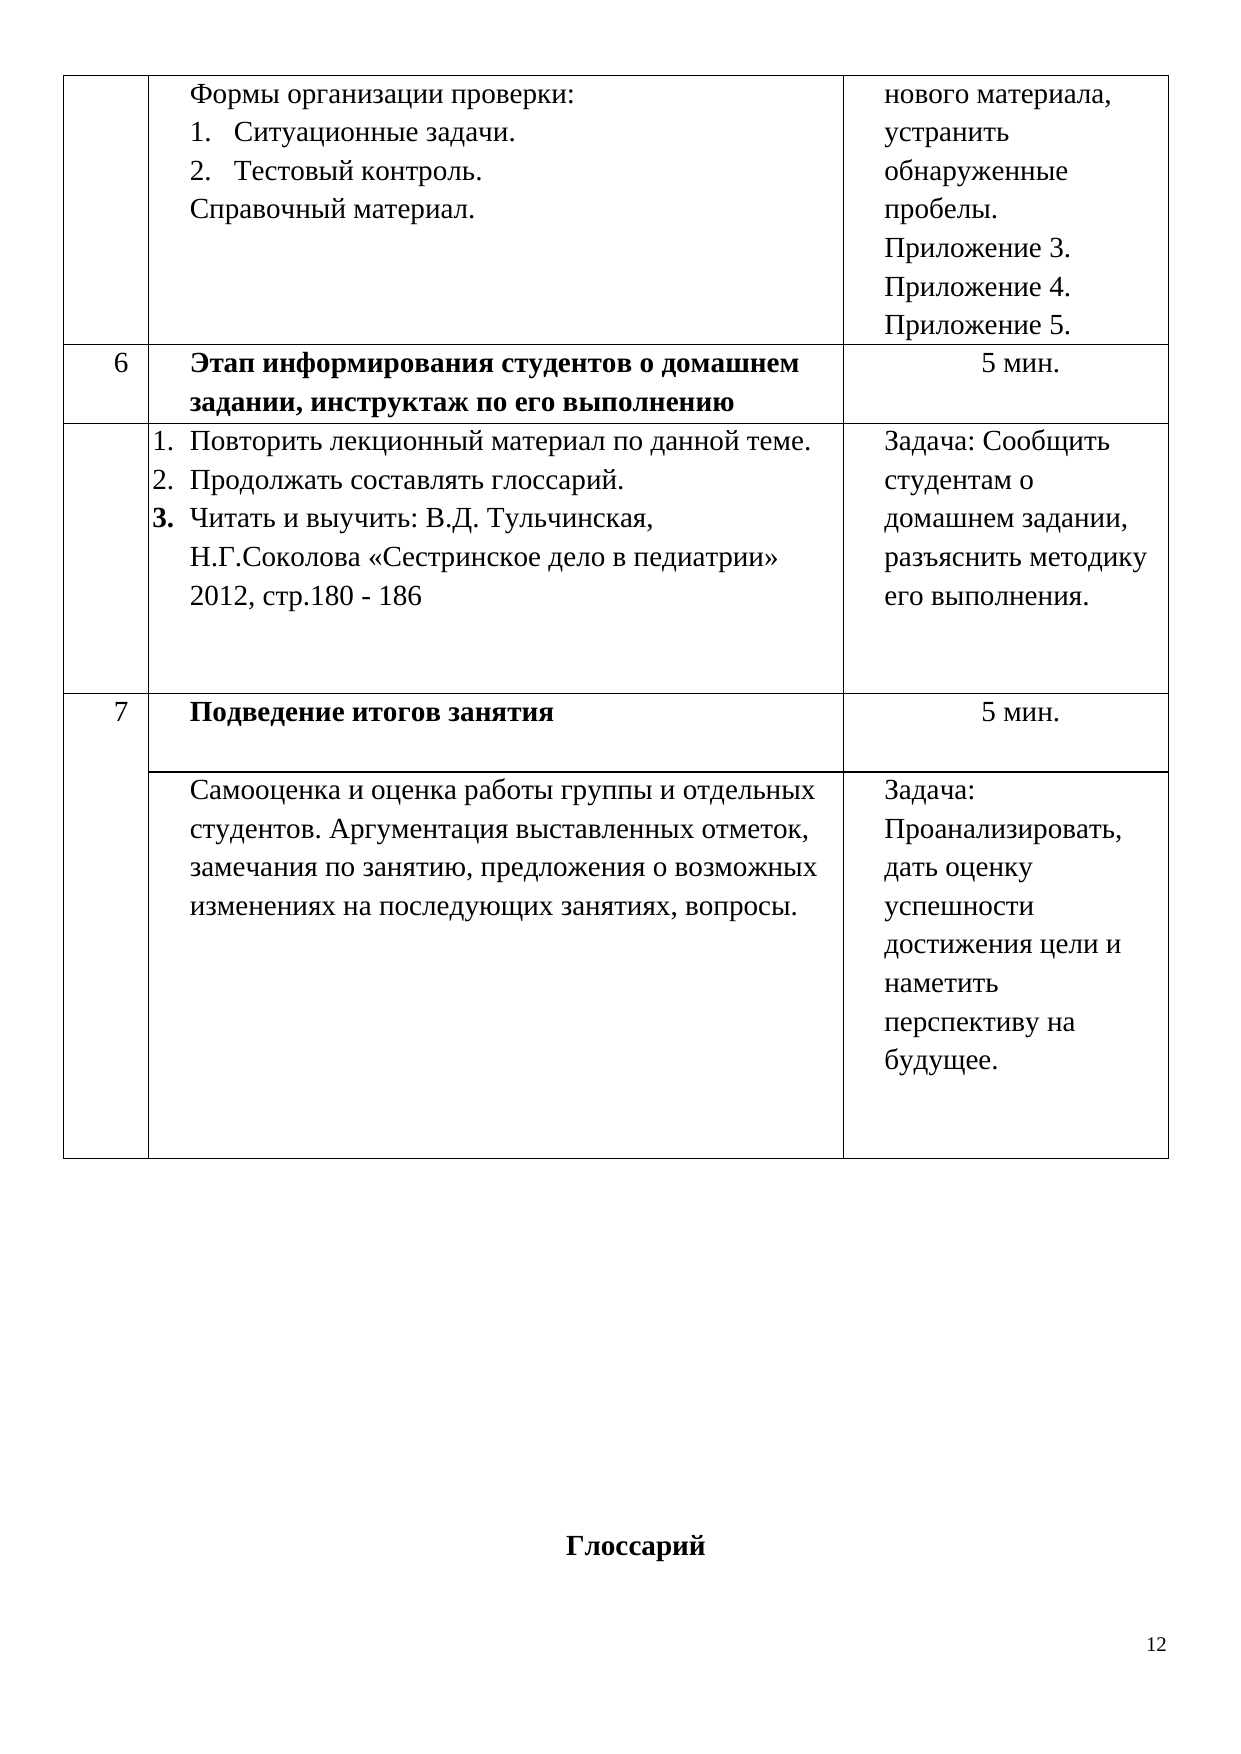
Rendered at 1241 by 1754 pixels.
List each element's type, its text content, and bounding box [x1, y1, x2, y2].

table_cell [844, 76, 1168, 344]
text Глоссарий [104, 1528, 1167, 1561]
table_cell [64, 424, 148, 693]
table_cell [64, 76, 148, 344]
table_cell Подведение итогов занятия [149, 694, 843, 771]
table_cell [149, 76, 843, 344]
table_cell 5 мин. [844, 694, 1168, 771]
table_cell Повторить лекционный материал по данной теме. Продолжать составлять глоссарий. Читать и выучить: В.Д. Тульчинская, Н.Г.Соколова «Сестринское дело в педиатрии» 2012, стр.180 - 186 [149, 424, 843, 693]
table_cell Задача: Сообщить студентам о домашнем задании, разъяснить методику его выполнения. [844, 424, 1168, 693]
table_cell 6 [64, 345, 148, 422]
table_cell 5 мин. [844, 345, 1168, 422]
table_cell 7 [64, 694, 148, 1158]
table_cell Самооценка и оценка работы группы и отдельных студентов. Аргументация выставленных отметок, замечания по занятию, предложения о возможных изменениях на последующих занятиях, вопросы. [149, 773, 843, 1158]
table_cell Этап информирования студентов о домашнем задании, инструктаж по его выполнению [149, 345, 843, 422]
table_cell Задача: Проанализировать, дать оценку успешности достижения цели и наметить перспективу на будущее. [844, 773, 1168, 1158]
